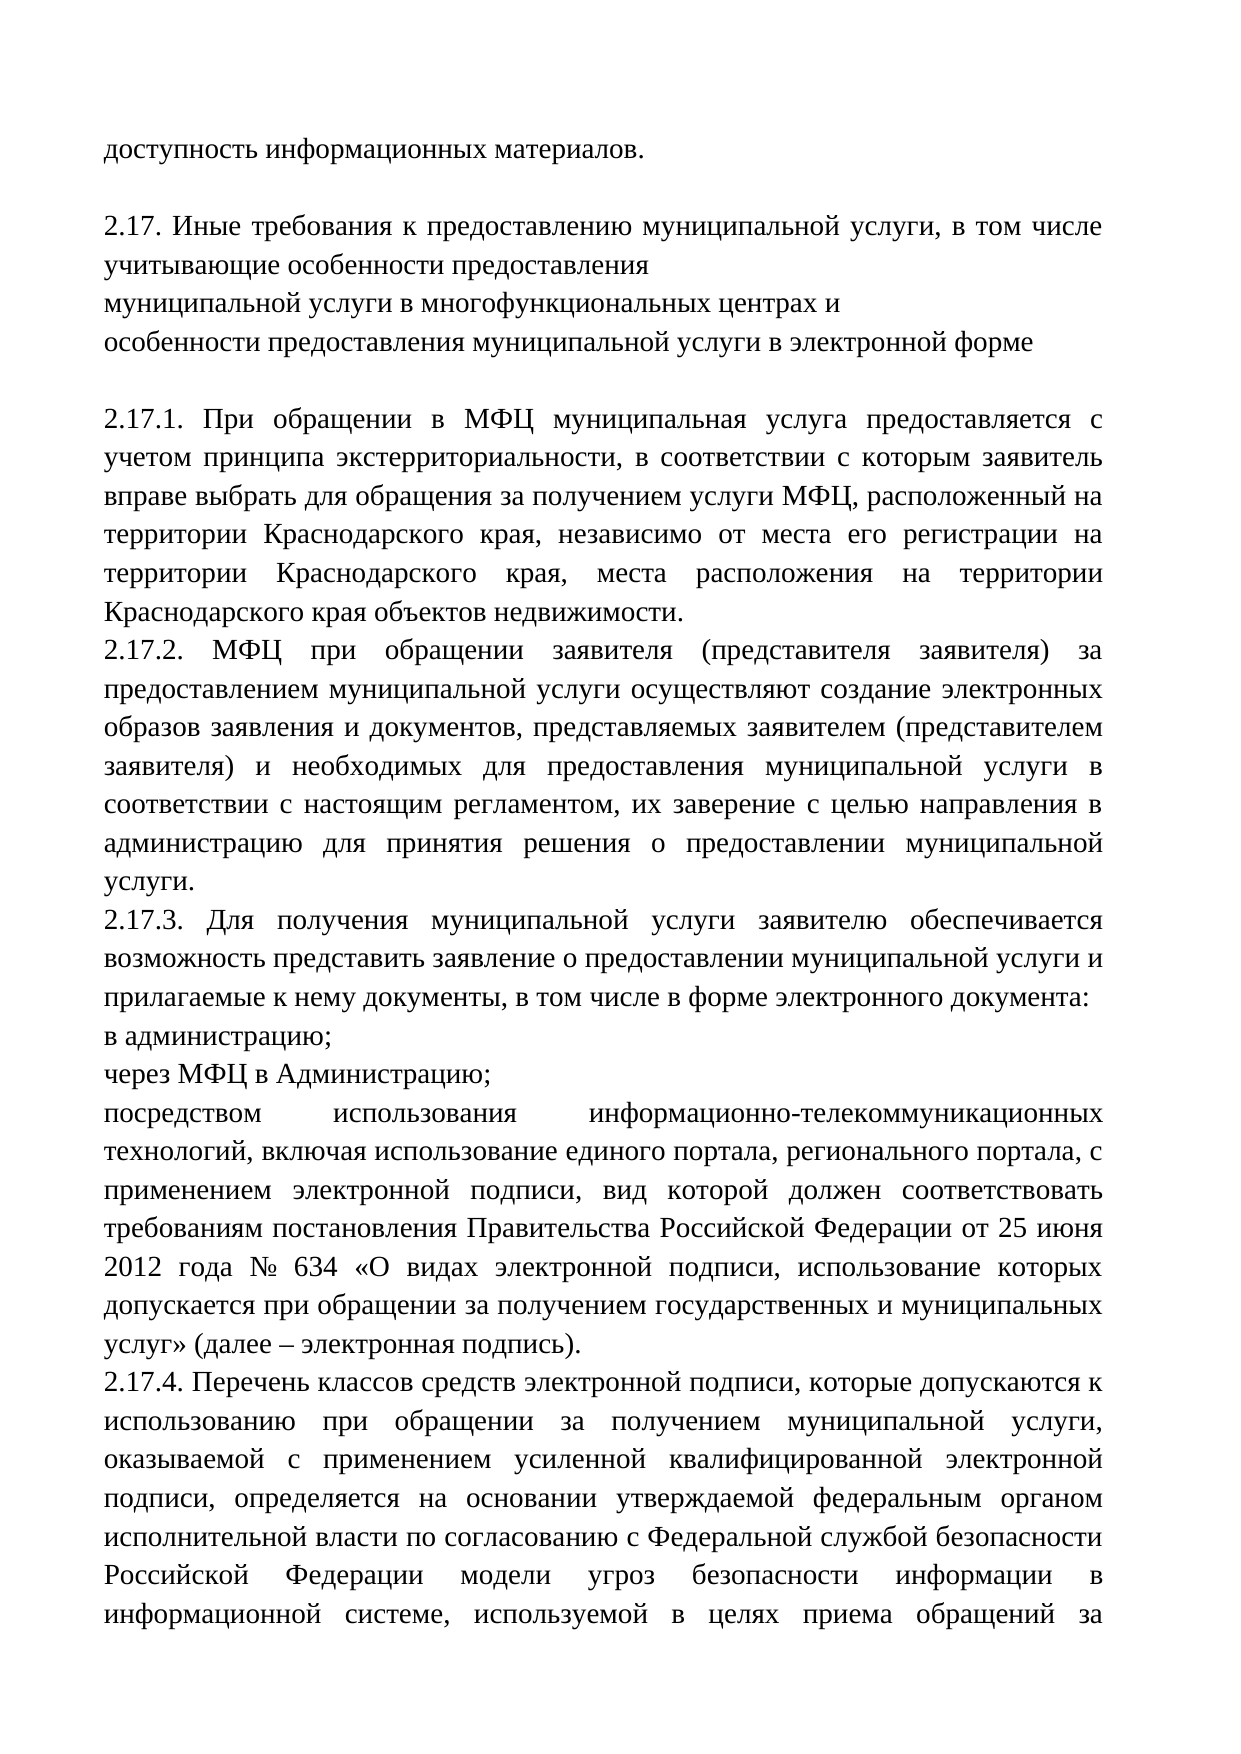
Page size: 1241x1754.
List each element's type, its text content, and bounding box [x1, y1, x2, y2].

text 2.17. Иные требования к предоставлению муниципальной услуги, в том числе учитывающие особенности предоставления [103, 208, 1104, 280]
text муниципальной услуги в многофункциональных центрах и [103, 285, 1104, 319]
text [103, 1364, 1104, 1629]
text 2.17.1. При обращении в МФЦ муниципальная услуга предоставляется с учетом принципа экстерриториальности, в соответствии с которым заявитель вправе выбрать для обращения за получением услуги МФЦ, расположенный на территории Краснодарского края, независимо от места его регистрации на территории Краснодарского края, места расположения на территории Краснодарского края объектов недвижимости. [103, 401, 1104, 627]
text доступность информационных материалов. [103, 131, 1104, 165]
text через МФЦ в Администрацию; [103, 1056, 1104, 1090]
text 2.17.2. МФЦ при обращении заявителя (представителя заявителя) за предоставлением муниципальной услуги осуществляют создание электронных образов заявления и документов, представляемых заявителем (представителем заявителя) и необходимых для предоставления муниципальной услуги в соответствии с настоящим регламентом, их заверение с целью направления в администрацию для принятия решения о предоставлении муниципальной услуги. [103, 632, 1104, 897]
text посредством использования информационно-телекоммуникационных технологий, включая использование единого портала, регионального портала, с применением электронной подписи, вид которой должен соответствовать требованиям постановления Правительства Российской Федерации от 25 июня 2012 года № 634 «О видах электронной подписи, использование которых допускается при обращении за получением государственных и муниципальных услуг» (далее – электронная подпись). [103, 1095, 1104, 1359]
text в администрацию; [103, 1018, 1104, 1051]
text 2.17.3. Для получения муниципальной услуги заявителю обеспечивается возможность представить заявление о предоставлении муниципальной услуги и прилагаемые к нему документы, в том числе в форме электронного документа: [103, 902, 1104, 1013]
text особенности предоставления муниципальной услуги в электронной форме [103, 324, 1104, 357]
